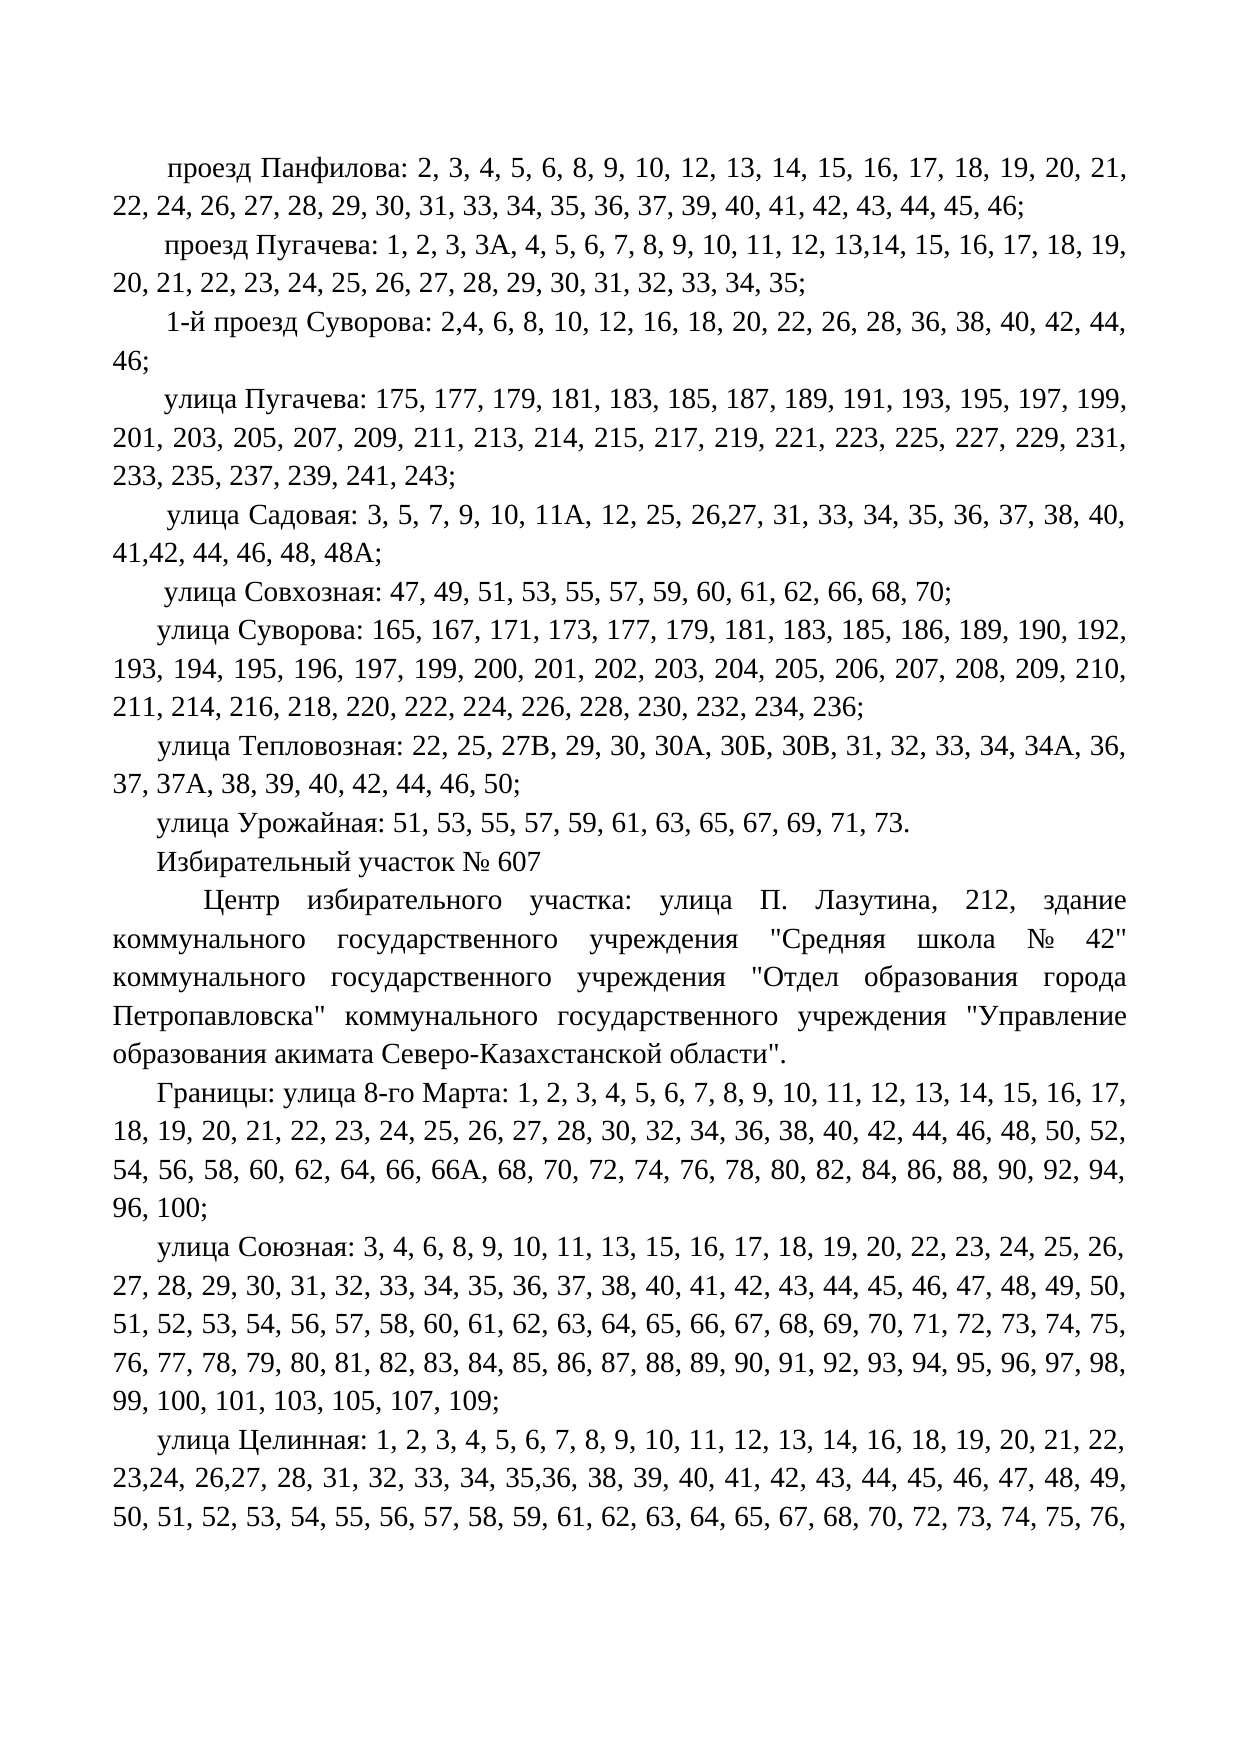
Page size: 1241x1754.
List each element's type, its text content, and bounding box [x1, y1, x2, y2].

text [112, 1422, 1128, 1532]
text Центр избирательного участка: улица П. Лазутина, 212, здание коммунального государственного учреждения "Средняя школа № 42" коммунального государственного учреждения "Отдел образования города Петропавловска" коммунального государственного учреждения "Управление образования акимата Северо-Казахстанской области". [112, 882, 1128, 1070]
text улица Урожайная: 51, 53, 55, 57, 59, 61, 63, 65, 67, 69, 71, 73. [112, 805, 1128, 839]
text улица Совхозная: 47, 49, 51, 53, 55, 57, 59, 60, 61, 62, 66, 68, 70; [112, 574, 1128, 607]
text проезд Панфилова: 2, 3, 4, 5, 6, 8, 9, 10, 12, 13, 14, 15, 16, 17, 18, 19, 20, 21, 22, 24, 26, 27, 28, 29, 30, 31, 33, 34, 35, 36, 37, 39, 40, 41, 42, 43, 44, 45, 46; [112, 150, 1128, 222]
text Границы: улица 8-го Марта: 1, 2, 3, 4, 5, 6, 7, 8, 9, 10, 11, 12, 13, 14, 15, 16, 17, 18, 19, 20, 21, 22, 23, 24, 25, 26, 27, 28, 30, 32, 34, 36, 38, 40, 42, 44, 46, 48, 50, 52, 54, 56, 58, 60, 62, 64, 66, 66А, 68, 70, 72, 74, 76, 78, 80, 82, 84, 86, 88, 90, 92, 94, 96, 100; [112, 1075, 1128, 1224]
text улица Тепловозная: 22, 25, 27В, 29, 30, 30А, 30Б, 30В, 31, 32, 33, 34, 34А, 36, 37, 37А, 38, 39, 40, 42, 44, 46, 50; [112, 728, 1128, 800]
text улица Пугачева: 175, 177, 179, 181, 183, 185, 187, 189, 191, 193, 195, 197, 199, 201, 203, 205, 207, 209, 211, 213, 214, 215, 217, 219, 221, 223, 225, 227, 229, 231, 233, 235, 237, 239, 241, 243; [112, 381, 1128, 492]
text улица Союзная: 3, 4, 6, 8, 9, 10, 11, 13, 15, 16, 17, 18, 19, 20, 22, 23, 24, 25, 26, 27, 28, 29, 30, 31, 32, 33, 34, 35, 36, 37, 38, 40, 41, 42, 43, 44, 45, 46, 47, 48, 49, 50, 51, 52, 53, 54, 56, 57, 58, 60, 61, 62, 63, 64, 65, 66, 67, 68, 69, 70, 71, 72, 73, 74, 75, 76, 77, 78, 79, 80, 81, 82, 83, 84, 85, 86, 87, 88, 89, 90, 91, 92, 93, 94, 95, 96, 97, 98, 99, 100, 101, 103, 105, 107, 109; [112, 1229, 1128, 1417]
text 1-й проезд Суворова: 2,4, 6, 8, 10, 12, 16, 18, 20, 22, 26, 28, 36, 38, 40, 42, 44, 46; [112, 304, 1128, 376]
text улица Садовая: 3, 5, 7, 9, 10, 11А, 12, 25, 26,27, 31, 33, 34, 35, 36, 37, 38, 40, 41,42, 44, 46, 48, 48А; [112, 497, 1128, 569]
text улица Суворова: 165, 167, 171, 173, 177, 179, 181, 183, 185, 186, 189, 190, 192, 193, 194, 195, 196, 197, 199, 200, 201, 202, 203, 204, 205, 206, 207, 208, 209, 210, 211, 214, 216, 218, 220, 222, 224, 226, 228, 230, 232, 234, 236; [112, 612, 1128, 723]
text Избирательный участок № 607 [112, 844, 1128, 877]
text проезд Пугачева: 1, 2, 3, 3А, 4, 5, 6, 7, 8, 9, 10, 11, 12, 13,14, 15, 16, 17, 18, 19, 20, 21, 22, 23, 24, 25, 26, 27, 28, 29, 30, 31, 32, 33, 34, 35; [112, 227, 1128, 299]
